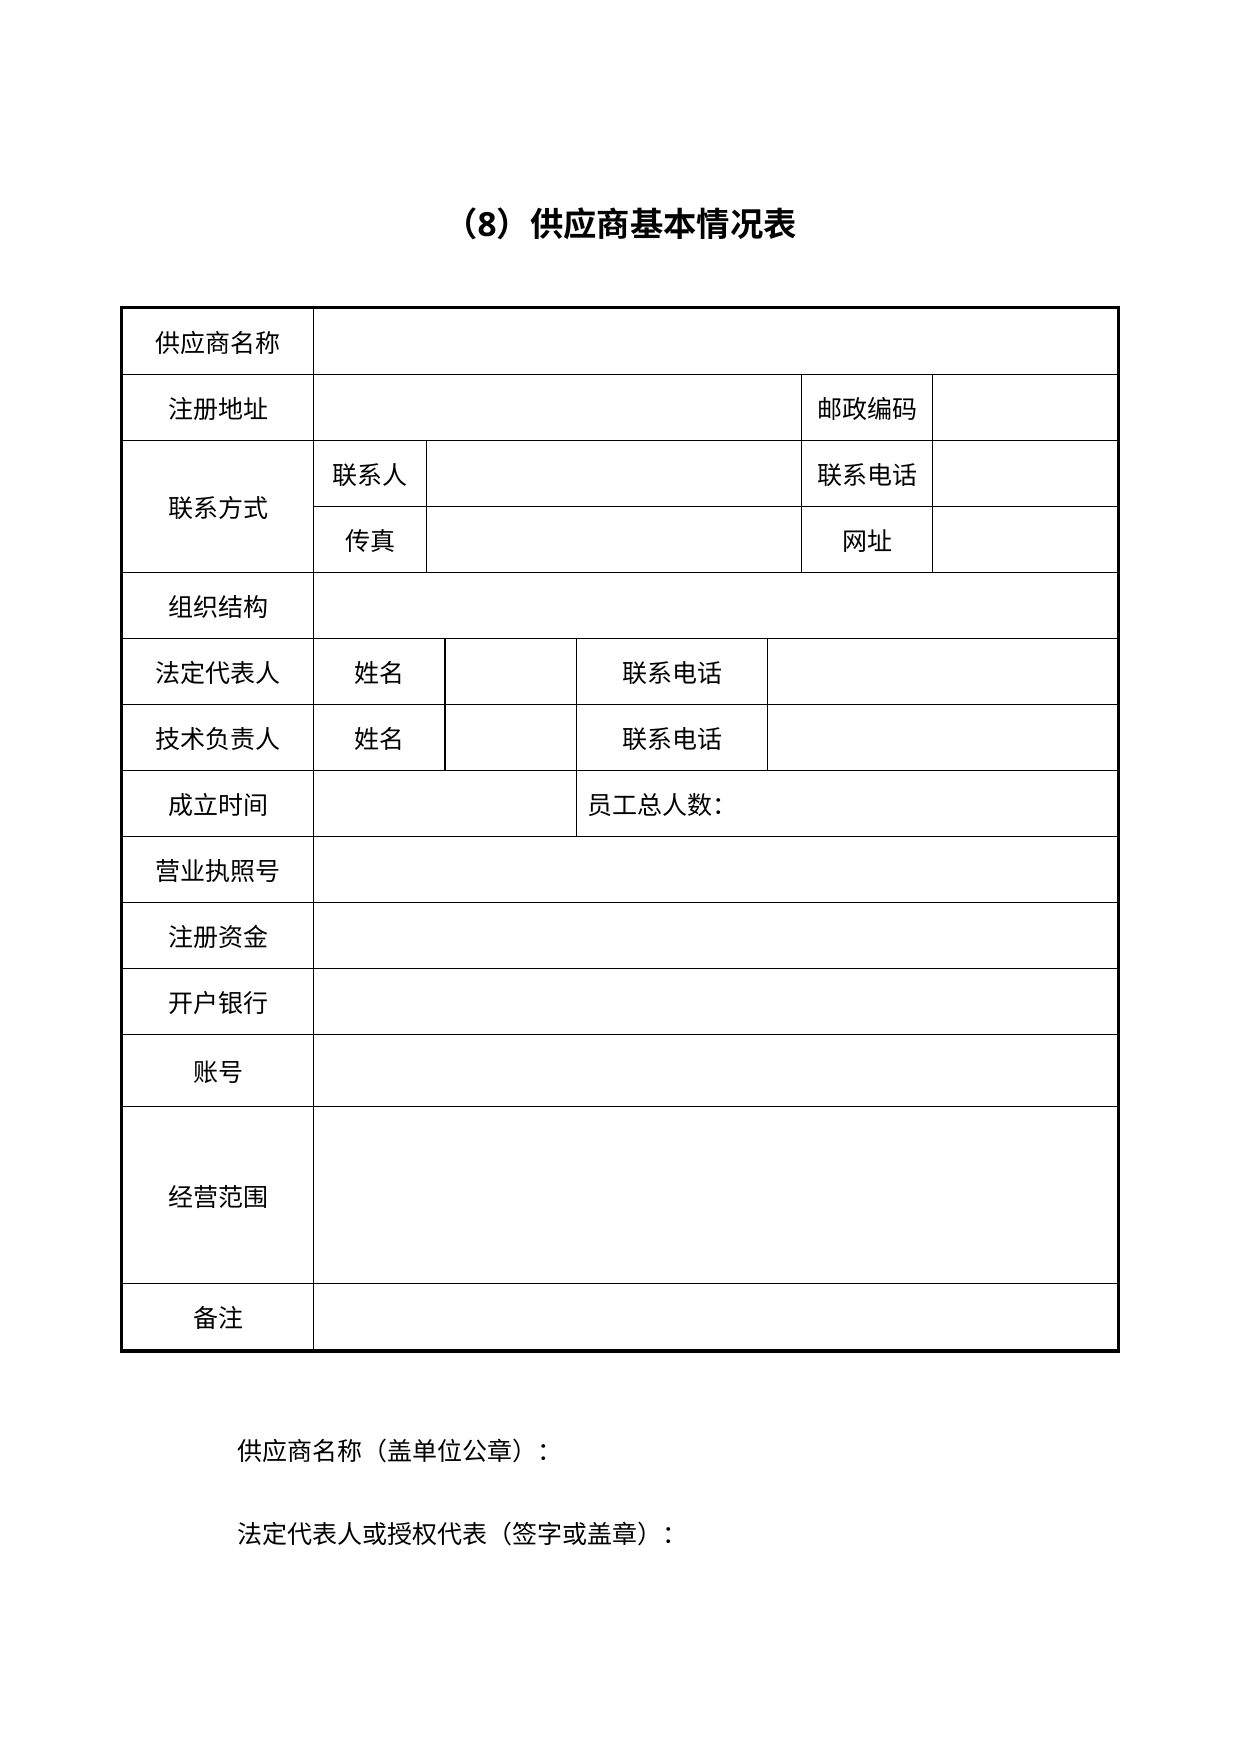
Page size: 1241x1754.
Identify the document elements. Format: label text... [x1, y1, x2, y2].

table_cell [314, 837, 1117, 902]
table_cell 注册资金 [123, 903, 313, 968]
table_cell [314, 903, 1117, 968]
table_cell [314, 1035, 1117, 1106]
table_cell 组织结构 [123, 573, 313, 638]
table_header 供应商名称 [123, 309, 313, 374]
table_cell 联系电话 [577, 705, 767, 770]
table_cell 联系方式 [123, 441, 313, 572]
table_cell [314, 573, 1117, 638]
table_cell 注册地址 [123, 375, 313, 440]
table_cell 姓名 [314, 639, 444, 704]
table_cell [933, 441, 1117, 506]
table_cell 员工总人数： [577, 771, 1117, 836]
table_cell 姓名 [314, 705, 444, 770]
table_cell [768, 639, 1117, 704]
table_cell [314, 375, 801, 440]
table_cell 经营范围 [123, 1107, 313, 1283]
table_cell 备注 [123, 1284, 313, 1349]
table_cell 传真 [314, 507, 426, 572]
subtitle （8）供应商基本情况表 [187, 189, 1053, 254]
table_cell 技术负责人 [123, 705, 313, 770]
table_cell 联系电话 [577, 639, 767, 704]
table_cell [314, 771, 576, 836]
table_cell 网址 [802, 507, 932, 572]
text 供应商名称（盖单位公章）： [187, 1417, 1053, 1482]
table_cell 开户银行 [123, 969, 313, 1034]
table_cell 账号 [123, 1035, 313, 1106]
table_cell [446, 705, 576, 770]
table_cell 联系人 [314, 441, 426, 506]
table_cell [933, 507, 1117, 572]
table_cell [314, 1284, 1117, 1349]
table_cell 联系电话 [802, 441, 932, 506]
table_cell [314, 1107, 1117, 1283]
text 法定代表人或授权代表（签字或盖章）： [187, 1501, 1053, 1566]
table_header [314, 309, 1117, 374]
table_cell [427, 507, 801, 572]
table_cell [768, 705, 1117, 770]
table_cell [933, 375, 1117, 440]
table_cell [427, 441, 801, 506]
table_cell 法定代表人 [123, 639, 313, 704]
table_cell 营业执照号 [123, 837, 313, 902]
table_cell [314, 969, 1117, 1034]
table_cell [446, 639, 576, 704]
table_cell 邮政编码 [802, 375, 932, 440]
table_cell 成立时间 [123, 771, 313, 836]
